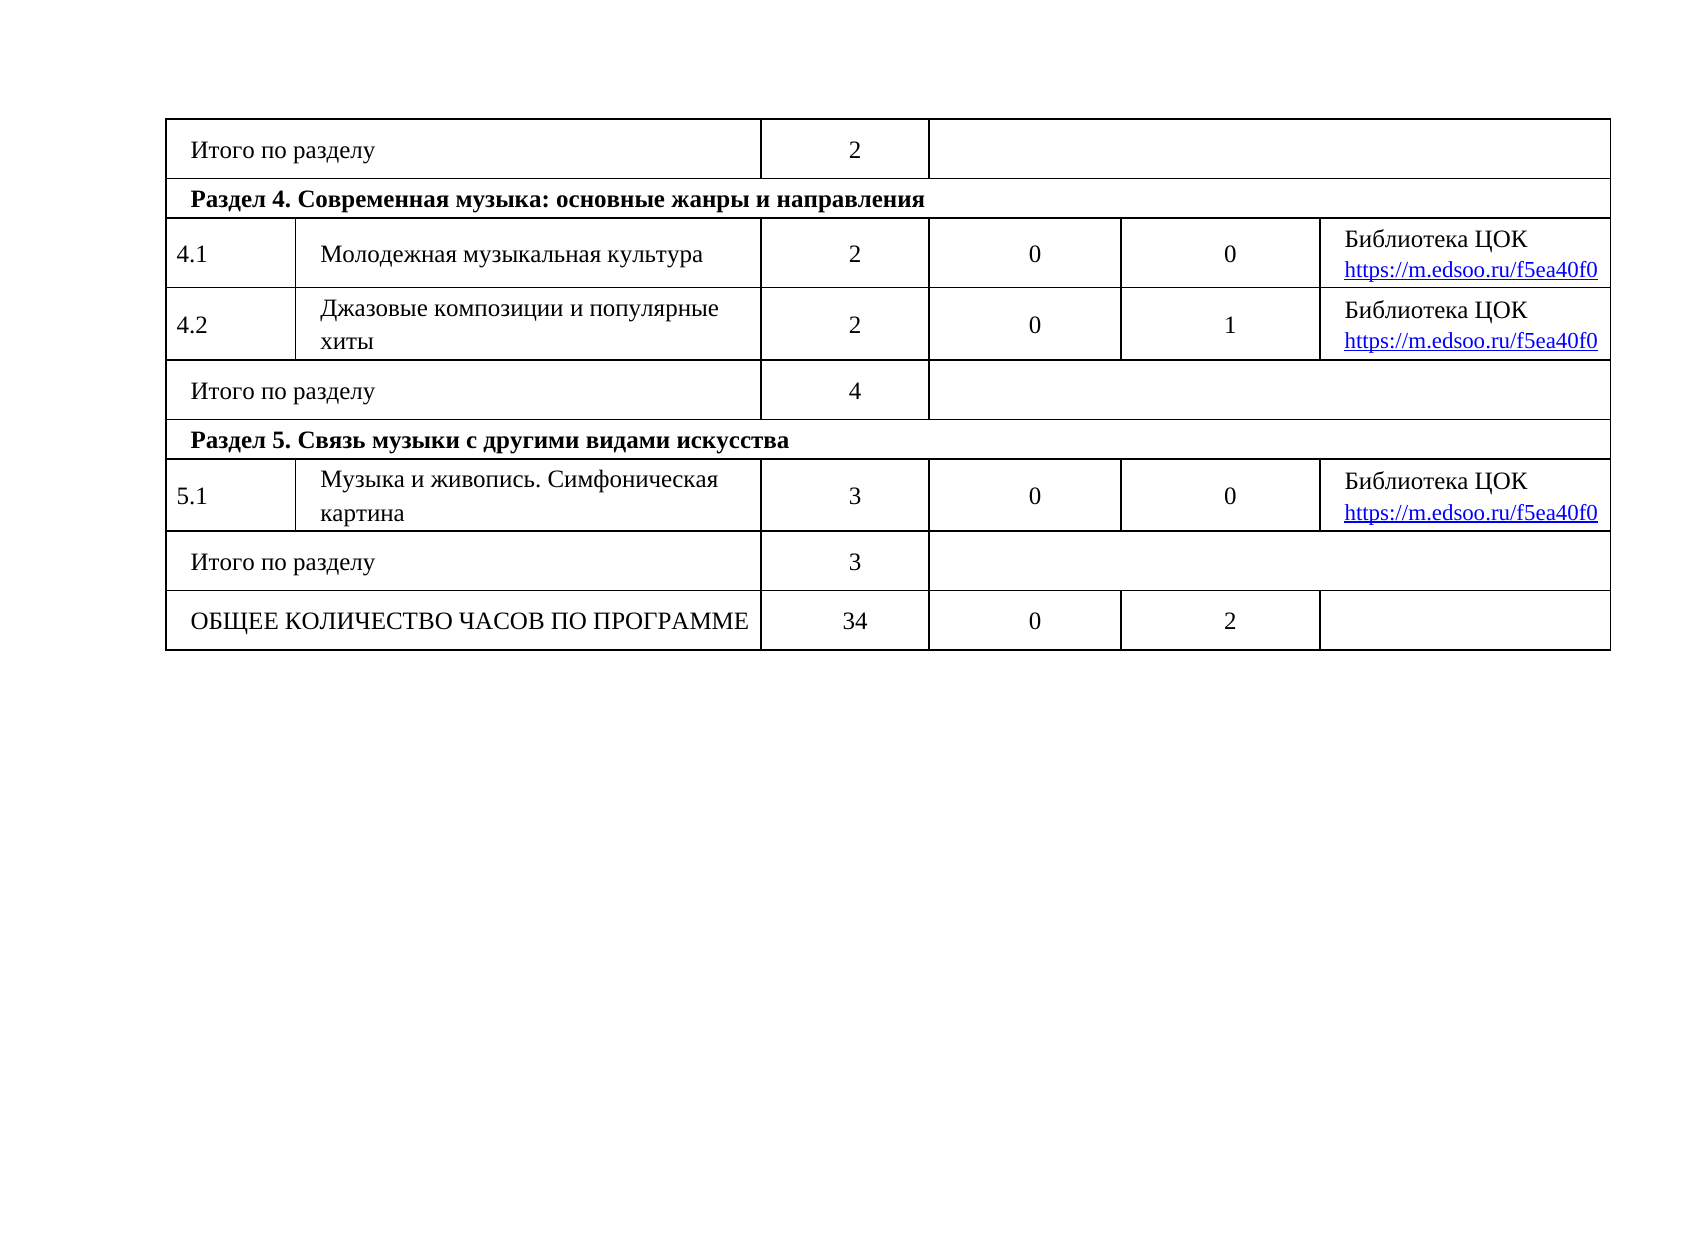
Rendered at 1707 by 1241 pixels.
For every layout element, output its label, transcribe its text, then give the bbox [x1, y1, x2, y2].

table_cell Музыка и живопись. Симфоническая картина [296, 460, 760, 530]
table_cell 3 [762, 460, 928, 530]
table_cell 4 [762, 361, 928, 418]
table_cell 4.1 [167, 219, 295, 287]
table_cell [1321, 591, 1610, 649]
table_cell 0 [930, 460, 1120, 530]
table_cell 2 [762, 219, 928, 287]
table_cell 2 [762, 120, 928, 178]
table_cell [930, 361, 1610, 418]
table_cell 34 [762, 591, 928, 649]
table_cell 5.1 [167, 460, 295, 530]
table_cell [930, 120, 1610, 178]
table_cell Итого по разделу [167, 361, 760, 418]
table_cell Библиотека ЦОК https://m.edsoo.ru/f5ea40f0 [1321, 288, 1610, 359]
table_cell Библиотека ЦОК https://m.edsoo.ru/f5ea40f0 [1321, 460, 1610, 530]
table_cell Раздел 4. Современная музыка: основные жанры и направления [167, 179, 1610, 217]
table_cell Итого по разделу [167, 532, 760, 590]
table_cell 0 [930, 219, 1120, 287]
table_cell 0 [1122, 219, 1319, 287]
table_cell Итого по разделу [167, 120, 760, 178]
table_cell ОБЩЕЕ КОЛИЧЕСТВО ЧАСОВ ПО ПРОГРАММЕ [167, 591, 760, 649]
table_cell Джазовые композиции и популярные хиты [296, 288, 760, 359]
table_cell 0 [1122, 460, 1319, 530]
table_cell 4.2 [167, 288, 295, 359]
table_cell 0 [930, 288, 1120, 359]
table_cell Раздел 5. Связь музыки с другими видами искусства [167, 420, 1610, 458]
table_cell [930, 532, 1610, 590]
table_cell 2 [1122, 591, 1319, 649]
table_cell 1 [1122, 288, 1319, 359]
table_cell 2 [762, 288, 928, 359]
table_cell 0 [930, 591, 1120, 649]
table_cell 3 [762, 532, 928, 590]
table_cell Молодежная музыкальная культура [296, 219, 760, 287]
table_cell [1321, 219, 1610, 287]
